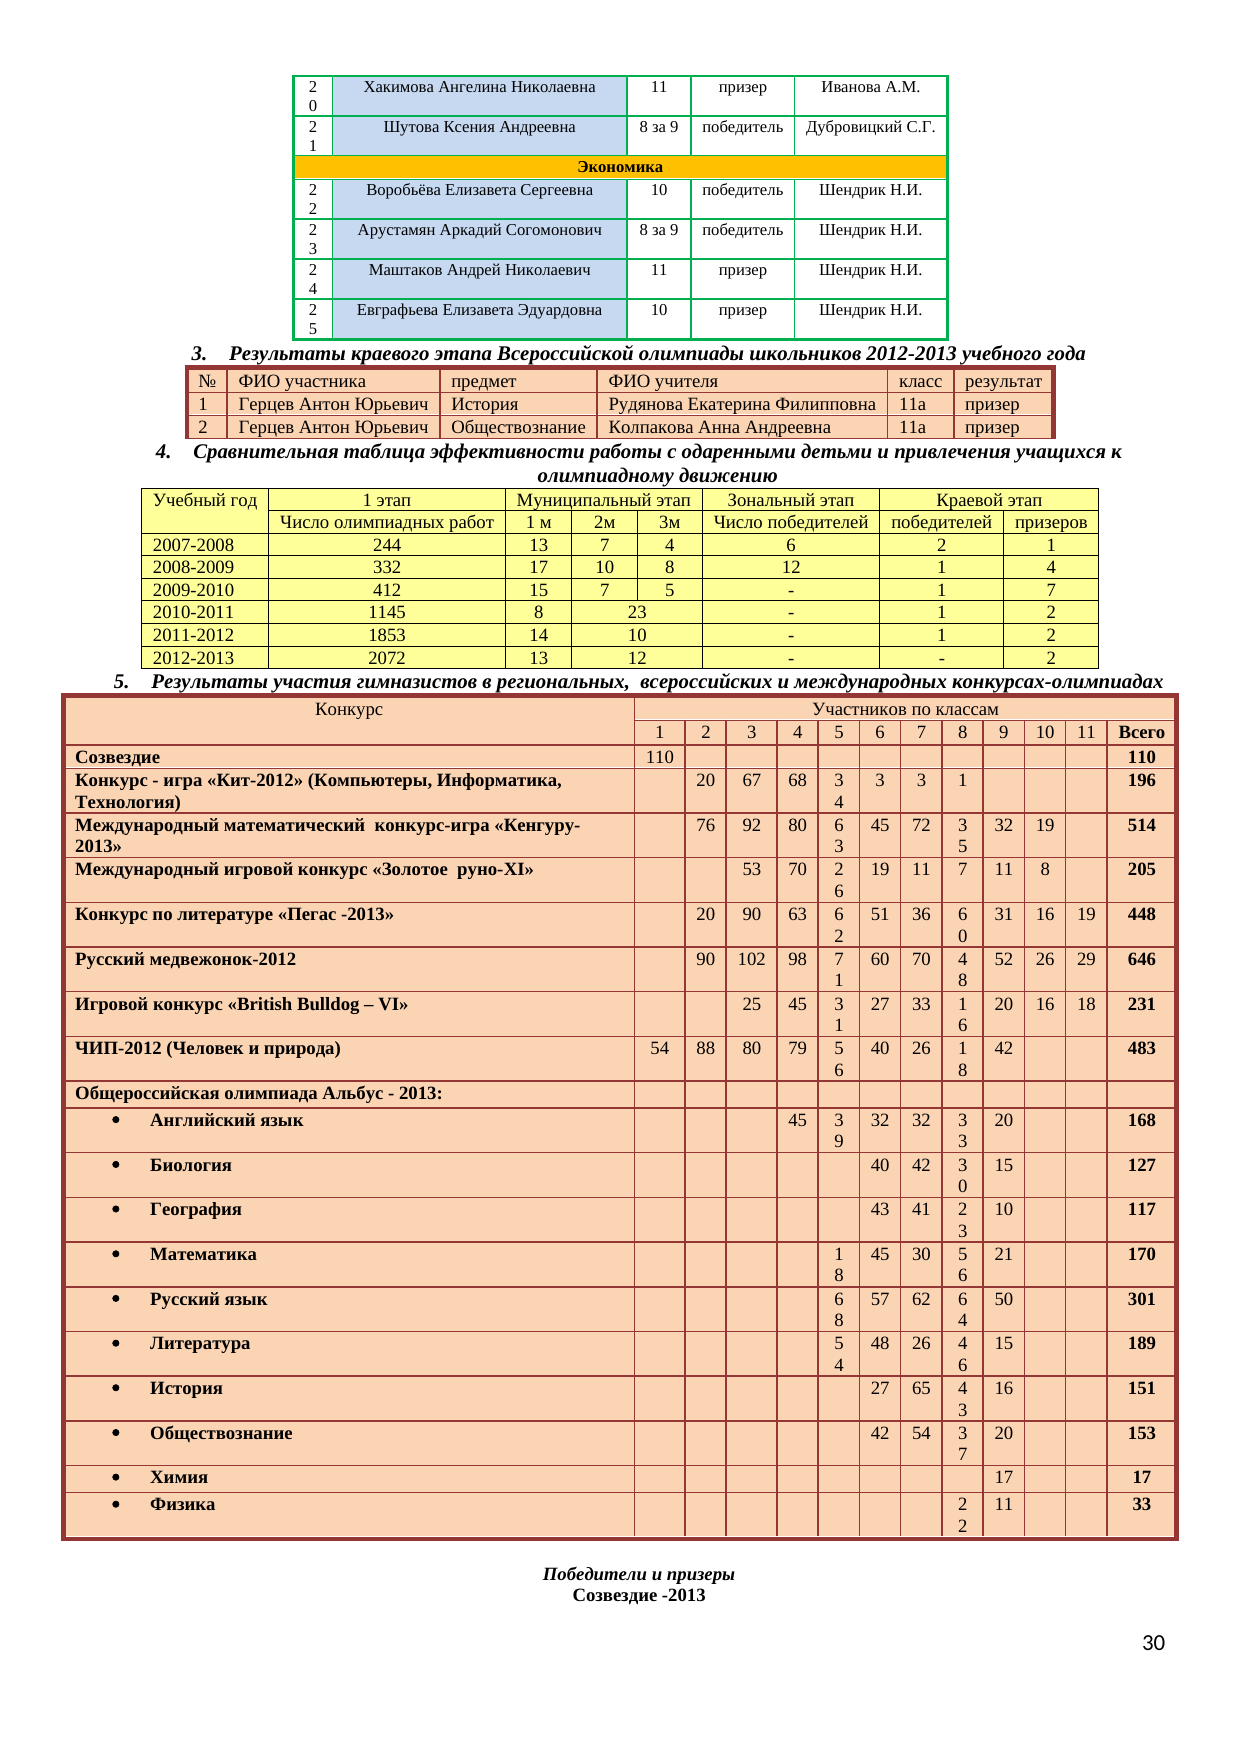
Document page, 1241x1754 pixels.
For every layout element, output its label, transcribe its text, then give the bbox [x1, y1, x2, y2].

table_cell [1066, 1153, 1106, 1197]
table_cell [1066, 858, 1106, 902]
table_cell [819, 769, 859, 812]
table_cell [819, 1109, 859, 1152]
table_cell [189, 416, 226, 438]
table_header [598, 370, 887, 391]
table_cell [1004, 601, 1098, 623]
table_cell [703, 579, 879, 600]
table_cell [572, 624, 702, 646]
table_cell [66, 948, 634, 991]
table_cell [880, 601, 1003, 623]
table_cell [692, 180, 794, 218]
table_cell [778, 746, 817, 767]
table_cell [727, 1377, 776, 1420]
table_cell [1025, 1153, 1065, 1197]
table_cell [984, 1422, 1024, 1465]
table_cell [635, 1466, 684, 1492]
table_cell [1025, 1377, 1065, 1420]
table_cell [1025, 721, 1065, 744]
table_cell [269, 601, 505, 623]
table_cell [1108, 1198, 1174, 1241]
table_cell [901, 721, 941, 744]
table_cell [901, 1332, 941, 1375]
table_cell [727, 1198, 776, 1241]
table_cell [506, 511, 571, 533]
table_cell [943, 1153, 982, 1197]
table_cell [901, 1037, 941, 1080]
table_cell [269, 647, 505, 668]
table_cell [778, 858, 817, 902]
text Победители и призеры [112, 1563, 1165, 1584]
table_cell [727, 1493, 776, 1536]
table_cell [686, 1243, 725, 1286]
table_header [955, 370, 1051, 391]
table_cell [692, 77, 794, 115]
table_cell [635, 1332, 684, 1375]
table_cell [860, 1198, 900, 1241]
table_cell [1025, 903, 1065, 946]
text Созвездие -2013 [112, 1584, 1165, 1606]
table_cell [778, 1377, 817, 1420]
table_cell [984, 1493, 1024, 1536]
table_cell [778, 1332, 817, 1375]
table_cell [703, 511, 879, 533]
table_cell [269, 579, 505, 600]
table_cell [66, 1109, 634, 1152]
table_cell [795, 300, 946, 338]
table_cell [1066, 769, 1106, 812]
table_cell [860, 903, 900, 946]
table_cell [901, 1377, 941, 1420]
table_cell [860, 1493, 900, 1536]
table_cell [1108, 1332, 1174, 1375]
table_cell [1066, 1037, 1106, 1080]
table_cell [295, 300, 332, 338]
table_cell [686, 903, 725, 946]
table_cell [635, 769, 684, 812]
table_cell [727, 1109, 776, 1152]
list Результаты краевого этапа Всероссийской олимпиады школьников 2012-2013 учебного года [112, 341, 1165, 365]
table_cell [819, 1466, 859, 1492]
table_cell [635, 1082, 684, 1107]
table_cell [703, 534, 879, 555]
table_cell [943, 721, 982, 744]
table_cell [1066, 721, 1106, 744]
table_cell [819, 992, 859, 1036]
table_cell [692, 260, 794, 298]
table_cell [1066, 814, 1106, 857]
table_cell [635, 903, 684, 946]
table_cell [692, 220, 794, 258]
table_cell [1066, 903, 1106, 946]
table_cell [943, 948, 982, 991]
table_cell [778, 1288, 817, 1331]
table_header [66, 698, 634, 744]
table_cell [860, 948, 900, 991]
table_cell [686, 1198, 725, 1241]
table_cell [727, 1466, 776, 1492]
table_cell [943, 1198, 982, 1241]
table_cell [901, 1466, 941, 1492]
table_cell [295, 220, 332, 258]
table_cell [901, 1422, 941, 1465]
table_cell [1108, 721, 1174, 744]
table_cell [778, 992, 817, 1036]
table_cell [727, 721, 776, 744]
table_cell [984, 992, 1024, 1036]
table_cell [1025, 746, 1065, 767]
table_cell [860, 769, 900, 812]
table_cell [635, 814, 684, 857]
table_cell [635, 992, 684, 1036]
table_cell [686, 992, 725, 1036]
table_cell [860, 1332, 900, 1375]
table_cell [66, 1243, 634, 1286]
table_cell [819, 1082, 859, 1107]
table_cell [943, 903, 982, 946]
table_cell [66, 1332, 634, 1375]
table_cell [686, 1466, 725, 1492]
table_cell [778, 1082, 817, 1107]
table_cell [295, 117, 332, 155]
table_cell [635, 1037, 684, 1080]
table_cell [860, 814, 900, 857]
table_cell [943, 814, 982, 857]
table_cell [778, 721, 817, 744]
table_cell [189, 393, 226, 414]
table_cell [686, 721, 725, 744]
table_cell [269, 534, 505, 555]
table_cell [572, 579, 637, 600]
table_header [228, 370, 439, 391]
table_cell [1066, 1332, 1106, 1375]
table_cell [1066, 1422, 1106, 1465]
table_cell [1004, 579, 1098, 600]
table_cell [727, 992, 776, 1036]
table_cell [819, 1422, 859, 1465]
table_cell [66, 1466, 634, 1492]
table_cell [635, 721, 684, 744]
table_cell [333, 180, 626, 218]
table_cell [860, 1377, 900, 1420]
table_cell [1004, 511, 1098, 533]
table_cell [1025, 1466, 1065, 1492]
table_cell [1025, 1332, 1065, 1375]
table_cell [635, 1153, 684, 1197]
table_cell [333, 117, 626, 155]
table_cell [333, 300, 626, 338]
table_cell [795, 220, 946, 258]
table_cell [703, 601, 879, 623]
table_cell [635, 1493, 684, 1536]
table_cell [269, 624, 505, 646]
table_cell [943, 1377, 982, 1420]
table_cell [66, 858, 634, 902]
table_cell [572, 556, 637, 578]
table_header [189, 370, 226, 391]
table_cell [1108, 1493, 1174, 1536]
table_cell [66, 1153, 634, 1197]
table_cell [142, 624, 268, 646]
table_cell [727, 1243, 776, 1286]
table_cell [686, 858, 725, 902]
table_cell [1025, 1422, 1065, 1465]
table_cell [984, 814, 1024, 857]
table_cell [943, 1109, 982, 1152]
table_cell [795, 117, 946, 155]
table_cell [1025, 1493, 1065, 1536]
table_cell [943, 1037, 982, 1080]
list Сравнительная таблица эффективности работы с одаренными детьми и привлечения учащихся к олимпиадному движению [112, 439, 1165, 487]
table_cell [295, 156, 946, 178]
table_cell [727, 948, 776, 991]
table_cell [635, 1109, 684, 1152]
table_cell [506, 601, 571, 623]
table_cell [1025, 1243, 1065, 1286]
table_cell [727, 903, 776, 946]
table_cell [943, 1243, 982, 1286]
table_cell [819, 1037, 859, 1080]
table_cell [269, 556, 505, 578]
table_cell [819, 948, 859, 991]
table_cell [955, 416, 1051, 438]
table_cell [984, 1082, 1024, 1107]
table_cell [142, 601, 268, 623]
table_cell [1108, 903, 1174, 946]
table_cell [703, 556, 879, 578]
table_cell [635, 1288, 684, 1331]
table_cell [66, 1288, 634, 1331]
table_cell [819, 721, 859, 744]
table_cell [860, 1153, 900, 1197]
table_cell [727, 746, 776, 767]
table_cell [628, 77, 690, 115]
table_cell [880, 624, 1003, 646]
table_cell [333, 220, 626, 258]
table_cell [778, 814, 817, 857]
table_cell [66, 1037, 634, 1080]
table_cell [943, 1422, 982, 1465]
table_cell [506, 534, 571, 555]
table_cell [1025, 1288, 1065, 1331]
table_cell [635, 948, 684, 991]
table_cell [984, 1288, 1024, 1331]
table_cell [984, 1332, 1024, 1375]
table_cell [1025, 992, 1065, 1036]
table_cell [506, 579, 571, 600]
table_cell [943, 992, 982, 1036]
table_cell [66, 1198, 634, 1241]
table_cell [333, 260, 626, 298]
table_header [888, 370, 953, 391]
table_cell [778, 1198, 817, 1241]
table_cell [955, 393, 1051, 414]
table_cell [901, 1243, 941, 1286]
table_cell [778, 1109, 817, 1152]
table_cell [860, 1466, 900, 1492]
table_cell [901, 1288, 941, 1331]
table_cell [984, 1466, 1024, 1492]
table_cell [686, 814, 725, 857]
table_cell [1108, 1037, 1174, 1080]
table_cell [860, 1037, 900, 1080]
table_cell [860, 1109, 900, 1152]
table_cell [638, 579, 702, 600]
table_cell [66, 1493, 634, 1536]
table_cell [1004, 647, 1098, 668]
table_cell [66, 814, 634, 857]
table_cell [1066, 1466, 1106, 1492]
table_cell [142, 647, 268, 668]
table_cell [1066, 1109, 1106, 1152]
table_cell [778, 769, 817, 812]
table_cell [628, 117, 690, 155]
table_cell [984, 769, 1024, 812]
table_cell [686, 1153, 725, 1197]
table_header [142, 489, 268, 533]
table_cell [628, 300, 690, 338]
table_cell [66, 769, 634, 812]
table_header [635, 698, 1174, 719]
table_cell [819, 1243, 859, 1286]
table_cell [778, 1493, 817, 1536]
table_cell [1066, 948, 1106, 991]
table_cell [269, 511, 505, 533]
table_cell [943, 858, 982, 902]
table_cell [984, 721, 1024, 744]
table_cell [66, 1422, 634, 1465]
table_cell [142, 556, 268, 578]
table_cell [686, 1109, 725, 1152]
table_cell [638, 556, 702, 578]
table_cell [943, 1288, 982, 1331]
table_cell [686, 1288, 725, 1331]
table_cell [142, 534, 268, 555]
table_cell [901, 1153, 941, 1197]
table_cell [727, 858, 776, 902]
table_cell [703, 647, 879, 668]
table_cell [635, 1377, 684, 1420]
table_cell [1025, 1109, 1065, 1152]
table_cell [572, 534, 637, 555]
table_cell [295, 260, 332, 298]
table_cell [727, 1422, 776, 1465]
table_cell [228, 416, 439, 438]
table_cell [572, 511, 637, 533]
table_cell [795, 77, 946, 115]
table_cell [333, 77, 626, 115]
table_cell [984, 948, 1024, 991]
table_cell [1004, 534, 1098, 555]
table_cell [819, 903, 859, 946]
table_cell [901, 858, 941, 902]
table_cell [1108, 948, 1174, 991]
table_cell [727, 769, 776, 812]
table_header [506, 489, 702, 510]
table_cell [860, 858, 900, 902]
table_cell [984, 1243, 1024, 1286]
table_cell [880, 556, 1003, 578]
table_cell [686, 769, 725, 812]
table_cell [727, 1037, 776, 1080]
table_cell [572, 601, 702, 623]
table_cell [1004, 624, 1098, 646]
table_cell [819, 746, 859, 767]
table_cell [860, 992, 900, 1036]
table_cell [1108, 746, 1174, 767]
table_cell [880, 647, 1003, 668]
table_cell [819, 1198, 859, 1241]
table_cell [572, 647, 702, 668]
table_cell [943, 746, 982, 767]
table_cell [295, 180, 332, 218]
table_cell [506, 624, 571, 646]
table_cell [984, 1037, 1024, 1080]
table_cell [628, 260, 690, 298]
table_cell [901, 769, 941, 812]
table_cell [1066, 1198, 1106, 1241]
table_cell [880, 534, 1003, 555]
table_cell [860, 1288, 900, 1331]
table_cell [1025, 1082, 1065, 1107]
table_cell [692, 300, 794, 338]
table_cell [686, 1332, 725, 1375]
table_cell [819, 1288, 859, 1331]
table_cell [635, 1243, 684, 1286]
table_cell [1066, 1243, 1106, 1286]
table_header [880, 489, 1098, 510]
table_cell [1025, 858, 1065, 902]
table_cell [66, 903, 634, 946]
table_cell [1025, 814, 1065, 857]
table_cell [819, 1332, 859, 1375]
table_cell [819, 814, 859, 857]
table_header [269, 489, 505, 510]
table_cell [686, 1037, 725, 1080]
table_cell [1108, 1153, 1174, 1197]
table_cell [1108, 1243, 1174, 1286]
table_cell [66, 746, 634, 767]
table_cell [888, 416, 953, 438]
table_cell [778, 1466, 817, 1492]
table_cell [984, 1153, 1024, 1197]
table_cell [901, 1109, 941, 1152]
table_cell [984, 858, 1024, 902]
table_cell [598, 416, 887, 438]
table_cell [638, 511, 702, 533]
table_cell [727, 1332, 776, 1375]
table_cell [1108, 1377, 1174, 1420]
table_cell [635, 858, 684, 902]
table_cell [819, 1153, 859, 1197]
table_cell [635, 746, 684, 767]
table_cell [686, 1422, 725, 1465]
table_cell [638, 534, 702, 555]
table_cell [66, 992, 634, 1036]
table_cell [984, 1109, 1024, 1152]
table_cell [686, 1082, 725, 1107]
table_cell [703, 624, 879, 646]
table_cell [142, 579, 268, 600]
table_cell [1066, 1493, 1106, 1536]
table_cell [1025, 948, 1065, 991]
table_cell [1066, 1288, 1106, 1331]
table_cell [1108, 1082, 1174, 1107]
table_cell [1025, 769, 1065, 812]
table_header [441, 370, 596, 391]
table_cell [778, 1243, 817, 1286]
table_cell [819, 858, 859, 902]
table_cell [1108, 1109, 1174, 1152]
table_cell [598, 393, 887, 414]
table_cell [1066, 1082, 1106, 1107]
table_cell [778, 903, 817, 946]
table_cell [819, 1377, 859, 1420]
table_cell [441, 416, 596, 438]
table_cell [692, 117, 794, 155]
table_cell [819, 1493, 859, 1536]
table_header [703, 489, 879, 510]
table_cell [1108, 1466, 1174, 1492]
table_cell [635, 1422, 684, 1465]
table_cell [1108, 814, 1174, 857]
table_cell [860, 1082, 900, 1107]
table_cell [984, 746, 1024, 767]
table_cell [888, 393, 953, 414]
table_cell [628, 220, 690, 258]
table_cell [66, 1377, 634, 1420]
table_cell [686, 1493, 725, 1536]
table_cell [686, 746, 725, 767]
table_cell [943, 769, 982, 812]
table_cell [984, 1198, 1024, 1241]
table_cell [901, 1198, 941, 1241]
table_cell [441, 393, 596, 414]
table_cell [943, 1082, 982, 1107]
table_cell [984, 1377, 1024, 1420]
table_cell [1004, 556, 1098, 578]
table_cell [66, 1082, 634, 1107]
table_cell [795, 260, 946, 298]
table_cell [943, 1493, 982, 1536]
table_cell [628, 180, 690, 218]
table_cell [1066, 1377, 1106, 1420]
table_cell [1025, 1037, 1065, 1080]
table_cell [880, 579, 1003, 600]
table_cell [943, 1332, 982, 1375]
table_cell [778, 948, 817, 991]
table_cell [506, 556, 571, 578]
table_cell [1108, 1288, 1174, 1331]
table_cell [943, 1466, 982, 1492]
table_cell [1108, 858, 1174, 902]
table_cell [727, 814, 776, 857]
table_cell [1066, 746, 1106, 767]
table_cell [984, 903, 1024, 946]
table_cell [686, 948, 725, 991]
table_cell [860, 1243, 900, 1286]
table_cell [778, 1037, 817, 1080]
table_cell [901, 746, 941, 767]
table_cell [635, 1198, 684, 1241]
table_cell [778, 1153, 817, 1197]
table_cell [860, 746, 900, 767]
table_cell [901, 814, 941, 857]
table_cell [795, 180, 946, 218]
list Результаты участия гимназистов в региональных, всероссийских и международных конкурсах-олимпиадах [112, 669, 1165, 693]
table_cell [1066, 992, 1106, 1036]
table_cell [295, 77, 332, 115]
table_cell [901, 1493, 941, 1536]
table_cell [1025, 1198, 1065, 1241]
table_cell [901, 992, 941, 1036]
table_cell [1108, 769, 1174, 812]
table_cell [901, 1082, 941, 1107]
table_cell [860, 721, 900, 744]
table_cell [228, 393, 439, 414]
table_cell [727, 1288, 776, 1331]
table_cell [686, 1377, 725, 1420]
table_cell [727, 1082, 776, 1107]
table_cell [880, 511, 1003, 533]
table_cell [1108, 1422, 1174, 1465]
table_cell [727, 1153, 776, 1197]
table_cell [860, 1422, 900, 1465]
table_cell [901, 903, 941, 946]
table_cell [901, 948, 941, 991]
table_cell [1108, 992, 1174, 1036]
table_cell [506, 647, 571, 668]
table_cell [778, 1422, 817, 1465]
